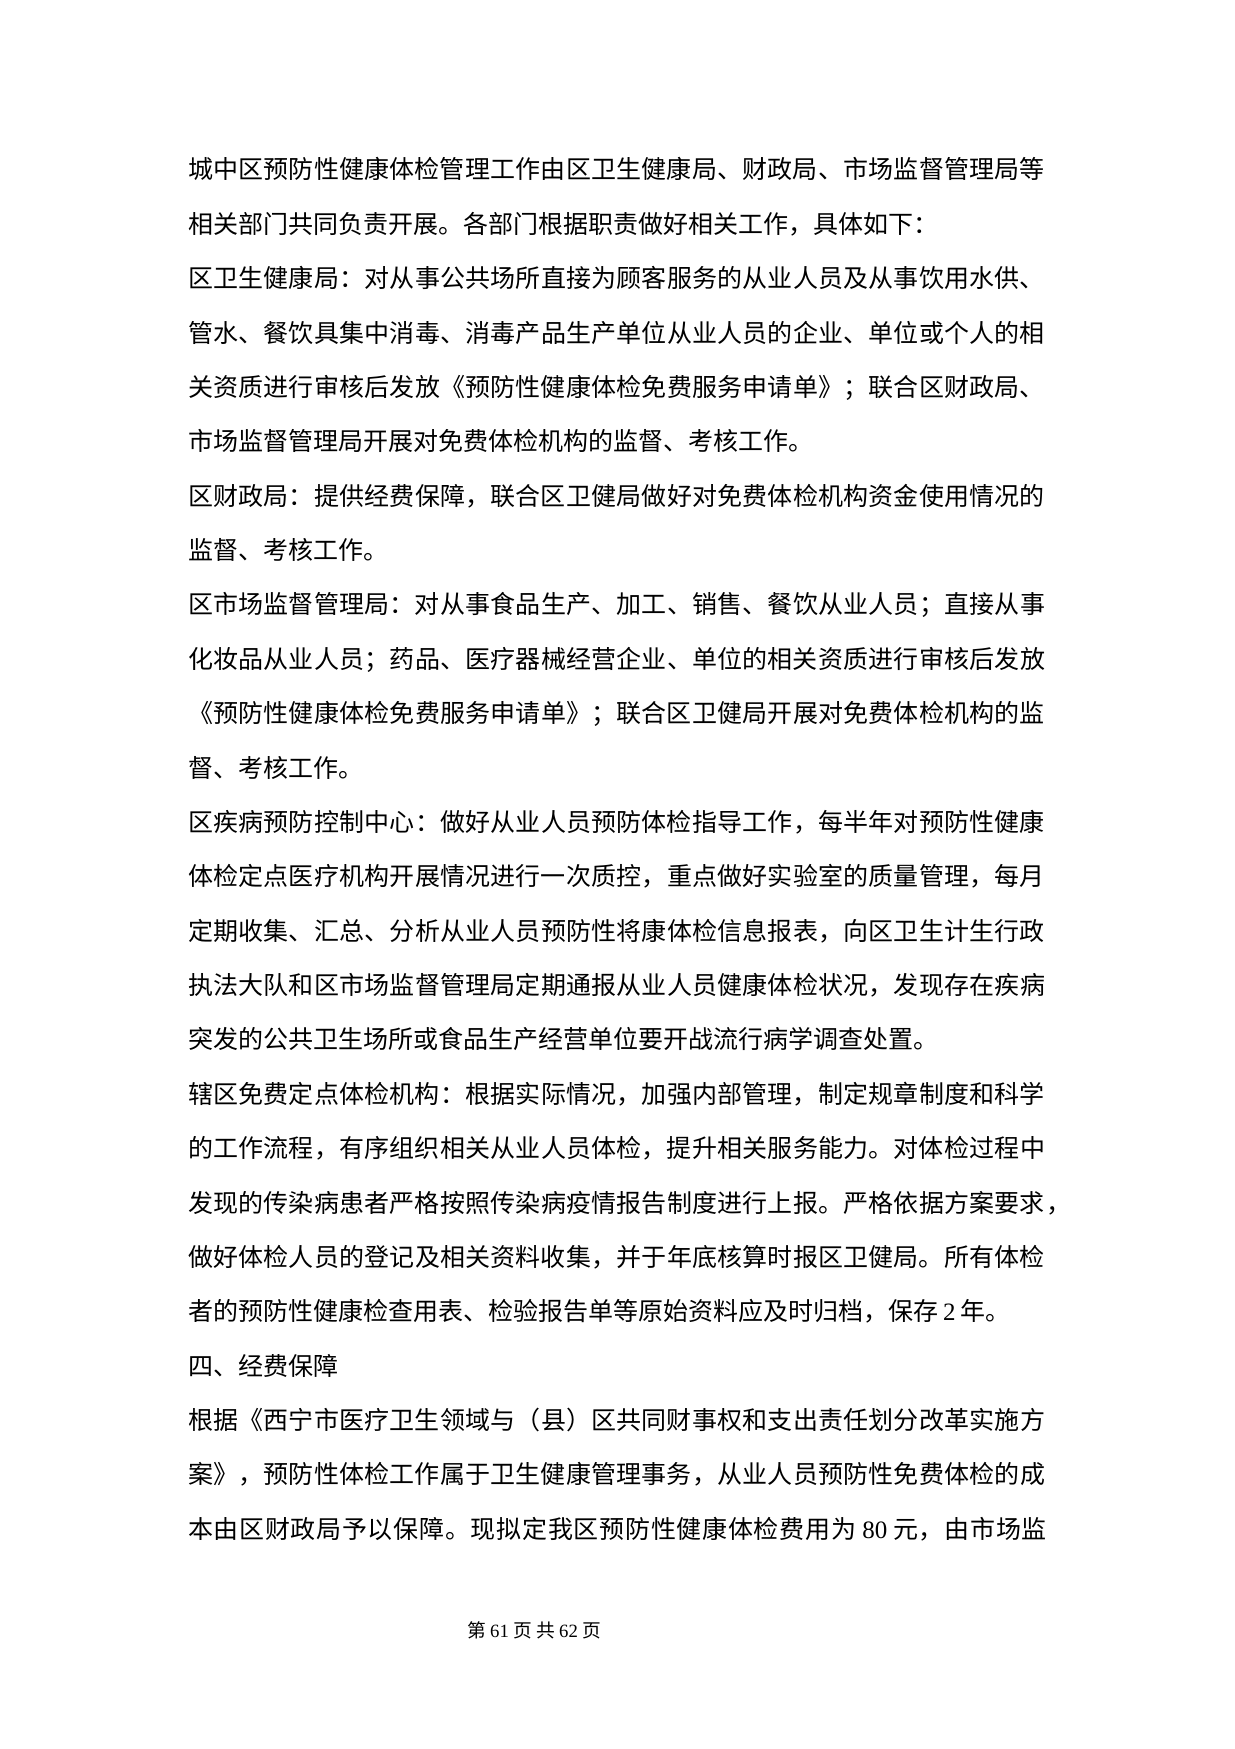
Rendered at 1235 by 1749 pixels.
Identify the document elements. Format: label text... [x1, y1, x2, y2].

text 区疾病预防控制中心：做好从业人员预防体检指导工作，每半年对预防性健康体检定点医疗机构开展情况进行一次质控，重点做好实验室的质量管理，每月定期收集、汇总、分析从业人员预防性将康体检信息报表，向区卫生计生行政执法大队和区市场监督管理局定期通报从业人员健康体检状况，发现存在疾病突发的公共卫生场所或食品生产经营单位要开战流行病学调查处置。 [188, 802, 1046, 1056]
text 区卫生健康局：对从事公共场所直接为顾客服务的从业人员及从事饮用水供、管水、餐饮具集中消毒、消毒产品生产单位从业人员的企业、单位或个人的相关资质进行审核后发放《预防性健康体检免费服务申请单》；联合区财政局、市场监督管理局开展对免费体检机构的监督、考核工作。 [188, 259, 1046, 458]
text 辖区免费定点体检机构：根据实际情况，加强内部管理，制定规章制度和科学的工作流程，有序组织相关从业人员体检，提升相关服务能力。对体检过程中发现的传染病患者严格按照传染病疫情报告制度进行上报。严格依据方案要求，做好体检人员的登记及相关资料收集，并于年底核算时报区卫健局。所有体检者的预防性健康检查用表、检验报告单等原始资料应及时归档，保存2年。 [188, 1074, 1046, 1328]
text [188, 1401, 1046, 1546]
text 区市场监督管理局：对从事食品生产、加工、销售、餐饮从业人员；直接从事化妆品从业人员；药品、医疗器械经营企业、单位的相关资质进行审核后发放《预防性健康体检免费服务申请单》；联合区卫健局开展对免费体检机构的监督、考核工作。 [188, 585, 1046, 784]
text 四、经费保障 [188, 1346, 1046, 1382]
text 区财政局：提供经费保障，联合区卫健局做好对免费体检机构资金使用情况的监督、考核工作。 [188, 476, 1046, 567]
text 城中区预防性健康体检管理工作由区卫生健康局、财政局、市场监督管理局等相关部门共同负责开展。各部门根据职责做好相关工作，具体如下： [188, 150, 1046, 241]
